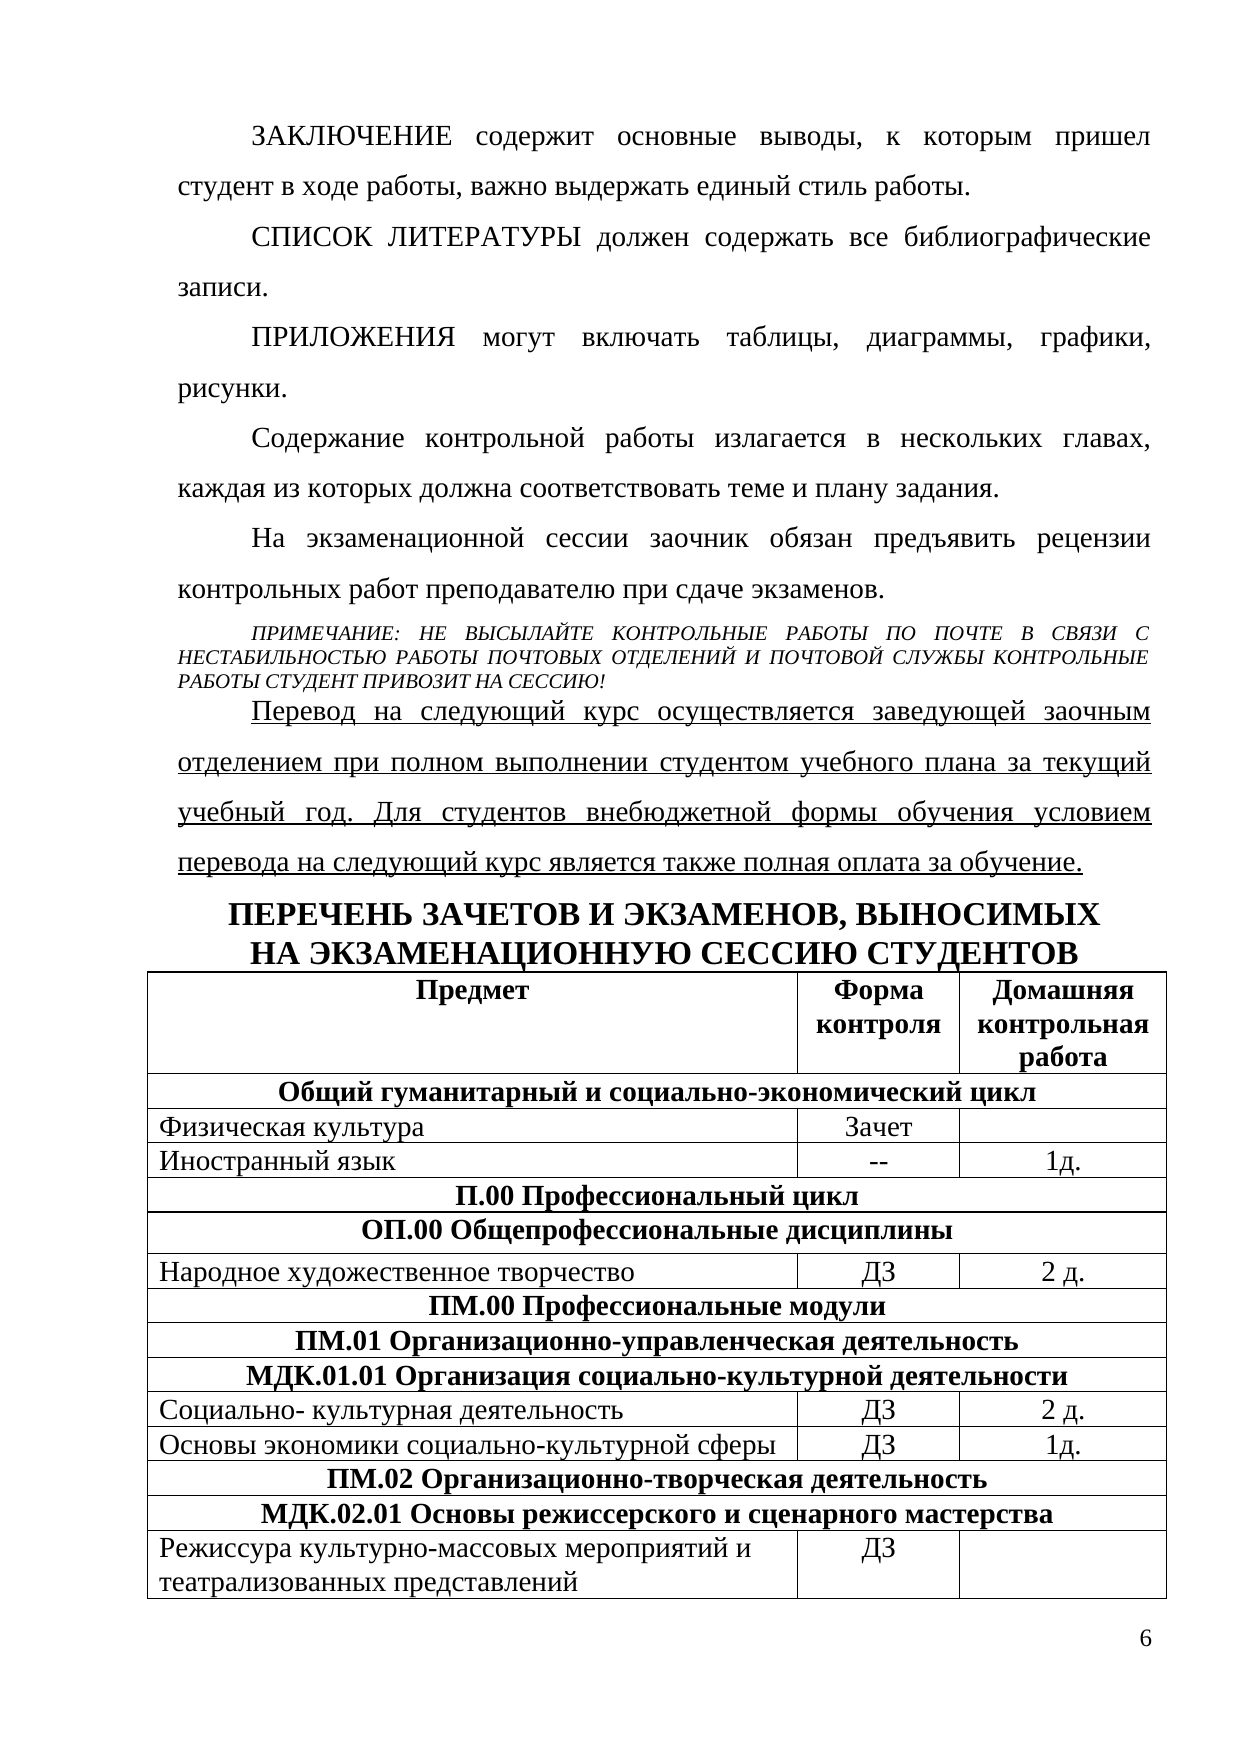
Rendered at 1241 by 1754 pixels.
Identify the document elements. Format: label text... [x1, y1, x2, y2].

table_cell [960, 1109, 1166, 1142]
table_cell ДЗ [798, 1427, 959, 1460]
text СПИСОК ЛИТЕРАТУРЫ должен содержать все библиографические записи. [177, 219, 1152, 303]
text ПЕРЕЧЕНЬ ЗАЧЕТОВ И ЭКЗАМЕНОВ, ВЫНОСИМЫХ [177, 895, 1152, 933]
text Перевод на следующий курс осуществляется заведующей заочным отделением при полном выполнении студентом учебного плана за текущий учебный год. Для студентов внебюджетной формы обучения условием перевода на следующий курс является также полная оплата за обучение. [177, 824, 1152, 878]
text НА ЭКЗАМЕНАЦИОННУЮ СЕССИЮ СТУДЕНТОВ [177, 933, 1152, 971]
table_cell Иностранный язык [148, 1143, 797, 1177]
table_cell Основы экономики социально-культурной сферы [148, 1427, 797, 1460]
text Содержание контрольной работы излагается в нескольких главах, каждая из которых должна соответствовать теме и плану задания. [177, 420, 1152, 504]
table_cell МДК.01.01 Организация социально-культурной деятельности [148, 1358, 1166, 1391]
table_cell ДЗ [798, 1254, 959, 1287]
table_cell Режиссура культурно-массовых мероприятий и театрализованных представлений [148, 1531, 797, 1598]
text ПРИЛОЖЕНИЯ могут включать таблицы, диаграммы, графики, рисунки. [177, 319, 1152, 403]
table_header Предмет [148, 973, 797, 1073]
text Перевод на следующий курс осуществляется заведующей заочным отделением при полном выполнении студентом учебного плана за текущий учебный год. Для студентов внебюджетной формы обучения условием перевода на следующий курс является также полная оплата за обучение. [177, 693, 1152, 773]
text Перевод на следующий курс осуществляется заведующей заочным отделением при полном выполнении студентом учебного плана за текущий учебный год. Для студентов внебюджетной формы обучения условием перевода на следующий курс является также полная оплата за обучение. [177, 774, 1152, 823]
table_cell Народное художественное творчество [148, 1254, 797, 1287]
table_cell ДЗ [798, 1531, 959, 1598]
table_cell МДК.02.01 Основы режиссерского и сценарного мастерства [148, 1496, 1166, 1529]
table_header Домашняя контрольная работа [960, 973, 1166, 1073]
text На экзаменационной сессии заочник обязан предъявить рецензии контрольных работ преподавателю при сдаче экзаменов. [177, 521, 1152, 604]
table_cell ДЗ [798, 1392, 959, 1426]
table_cell Общий гуманитарный и социально-экономический цикл [148, 1074, 1166, 1108]
table_cell [960, 1531, 1166, 1598]
table_cell 2 д. [960, 1254, 1166, 1287]
table_cell Физическая культура [148, 1109, 797, 1142]
table_cell П.00 Профессиональный цикл [148, 1178, 1166, 1211]
table_header Форма контроля [798, 973, 959, 1073]
table_cell ПМ.02 Организационно-творческая деятельность [148, 1461, 1166, 1495]
table_cell ПМ.01 Организационно-управленческая деятельность [148, 1323, 1166, 1357]
table_cell ОП.00 Общепрофессиональные дисциплины [148, 1213, 1166, 1253]
table_cell -- [798, 1143, 959, 1177]
text ЗАКЛЮЧЕНИЕ содержит основные выводы, к которым пришел студент в ходе работы, важно выдержать единый стиль работы. [177, 118, 1152, 202]
table_cell 2 д. [960, 1392, 1166, 1426]
table_cell Социально- культурная деятельность [148, 1392, 797, 1426]
text ПРИМЕЧАНИЕ: не высылайте контрольные работы по почте в связи с нестабильностью работы почтовых отделений и почтовой службы контрольные работы студент привозит на сессию! [177, 621, 1149, 693]
table_cell Зачет [798, 1109, 959, 1142]
table_cell 1д. [960, 1143, 1166, 1177]
table_cell 1д. [960, 1427, 1166, 1460]
table_cell ПМ.00 Профессиональные модули [148, 1289, 1166, 1322]
